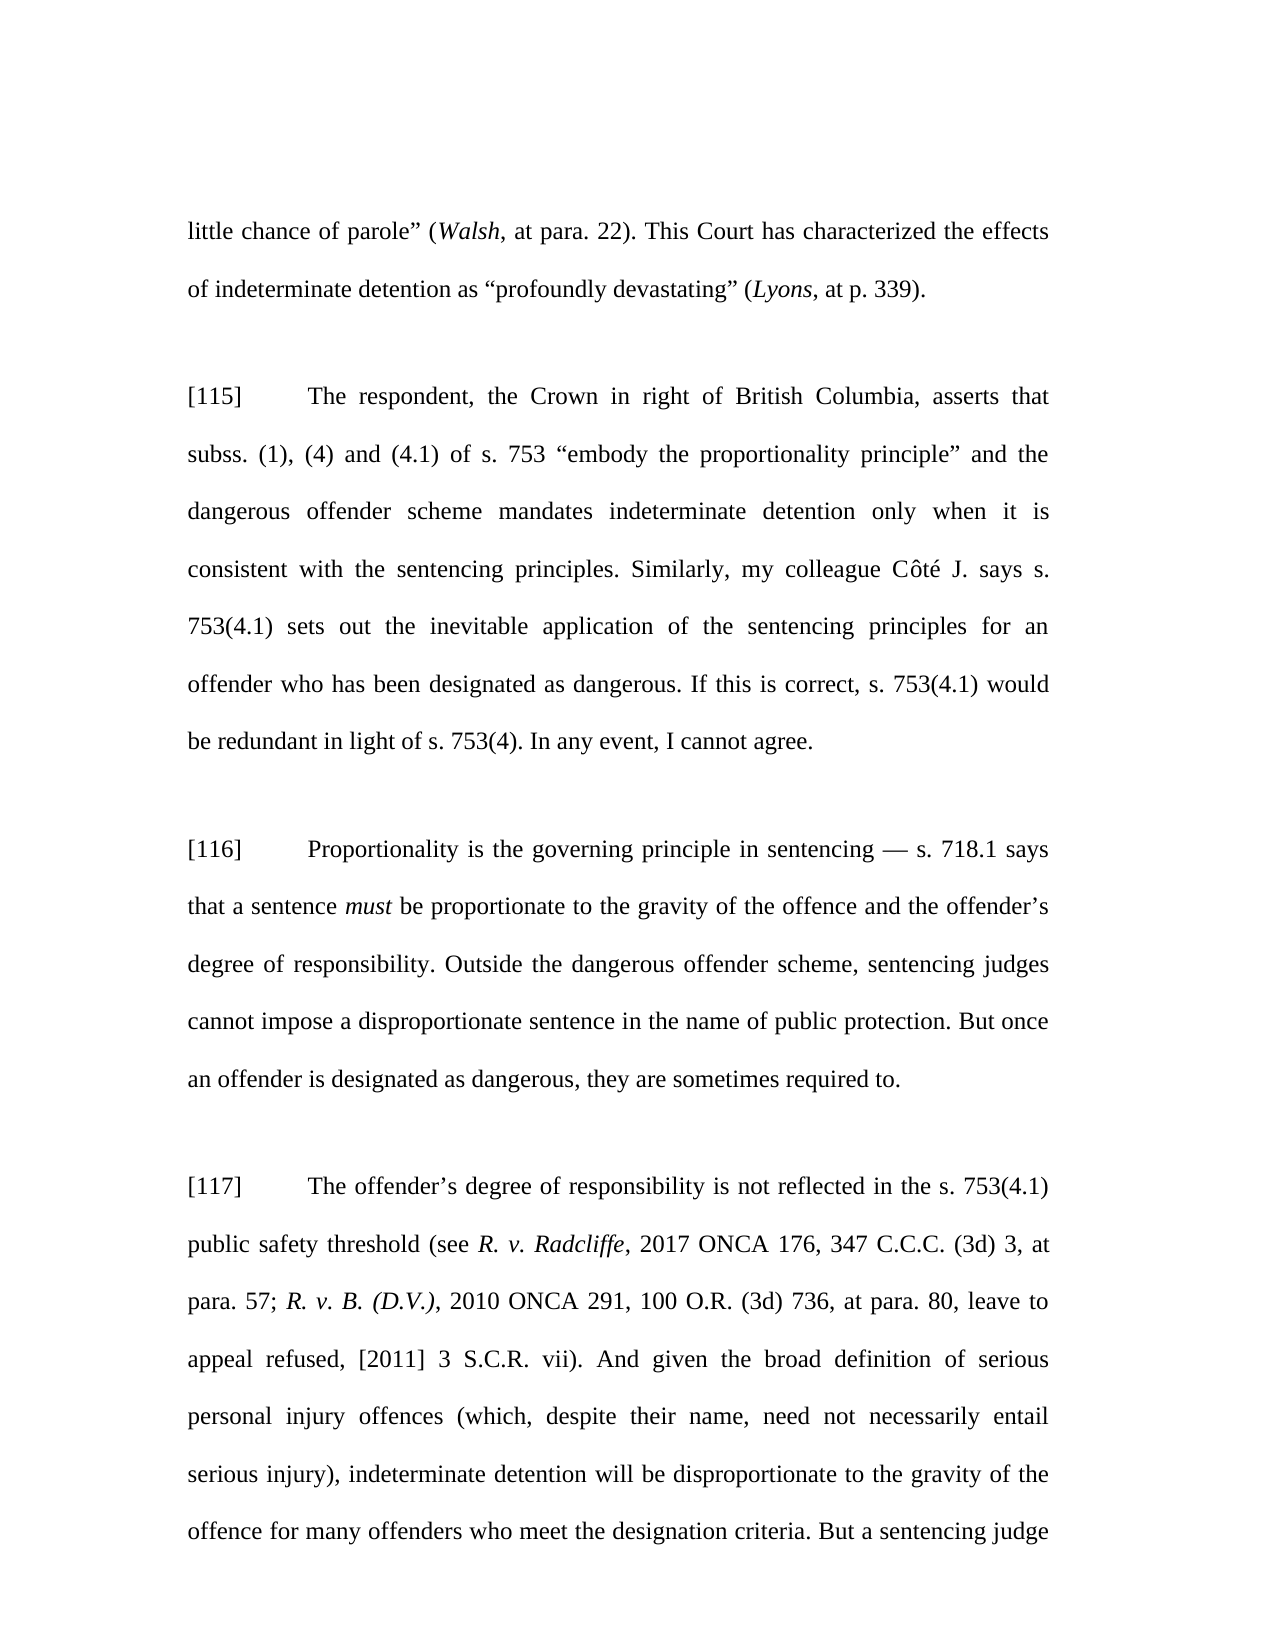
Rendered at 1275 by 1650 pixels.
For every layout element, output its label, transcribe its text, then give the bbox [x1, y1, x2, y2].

text The respondent, the Crown in right of British Columbia, asserts that subss. (1), (4) and (4.1) of s. 753 “embody the proportionality principle” and the dangerous offender scheme mandates indeterminate detention only when it is consistent with the sentencing principles. Similarly, my colleague Côté J. says s. 753(4.1) sets out the inevitable application of the sentencing principles for an offender who has been designated as dangerous. If this is correct, s. 753(4.1) would be redundant in light of s. 753(4). In any event, I cannot agree. [187, 381, 1050, 755]
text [187, 1171, 1050, 1545]
text Proportionality is the governing principle in sentencing — s. 718.1 says that a sentence must be proportionate to the gravity of the offence and the offender’s degree of responsibility. Outside the dangerous offender scheme, sentencing judges cannot impose a disproportionate sentence in the name of public protection. But once an offender is designated as dangerous, they are sometimes required to. [187, 834, 1050, 1093]
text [187, 216, 1050, 303]
